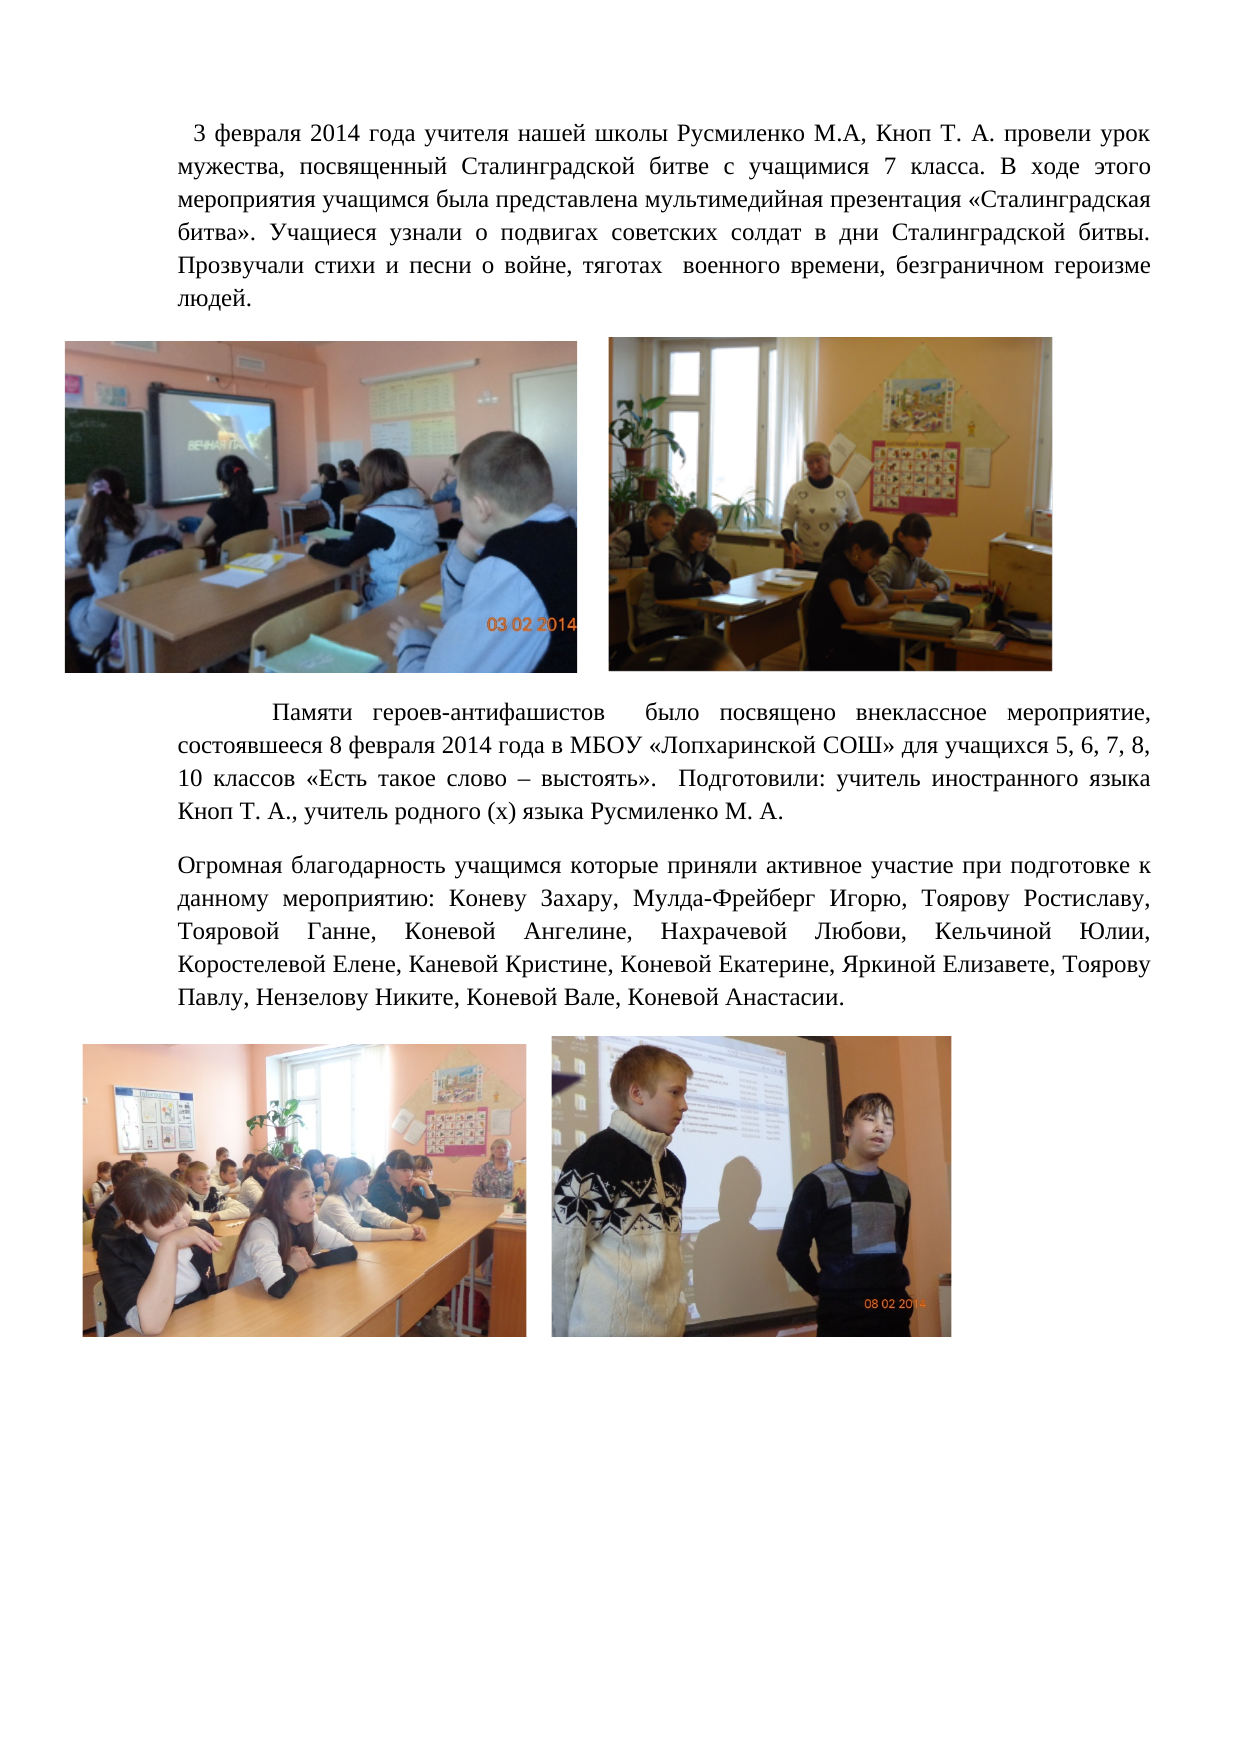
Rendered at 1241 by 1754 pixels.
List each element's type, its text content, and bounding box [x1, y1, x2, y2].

text Огромная благодарность учащимся которые приняли активное участие при подготовке к данному мероприятию: Коневу Захару, Мулда-Фрейберг Игорю, Тоярову Ростиславу, Тояровой Ганне, Коневой Ангелине, Нахрачевой Любови, Кельчиной Юлии, Коростелевой Елене, Каневой Кристине, Коневой Екатерине, Яркиной Елизавете, Тоярову Павлу, Нензелову Никите, Коневой Вале, Коневой Анастасии. [177, 850, 1152, 1011]
picture [82, 1044, 527, 1337]
picture [64, 341, 578, 673]
picture [608, 337, 1054, 673]
text 3 февраля 2014 года учителя нашей школы Русмиленко М.А, Кноп Т. А. провели урок мужества, посвященный Сталинградской битве с учащимися 7 класса. В ходе этого мероприятия учащимся была представлена мультимедийная презентация «Сталинградская битва». Учащиеся узнали о подвигах советских солдат в дни Сталинградской битвы. Прозвучали стихи и песни о войне, тяготах военного времени, безграничном героизме людей. [177, 118, 1152, 312]
picture [551, 1036, 952, 1337]
text Памяти героев-антифашистов было посвящено внеклассное мероприятие, состоявшееся 8 февраля 2014 года в МБОУ «Лопхаринской СОШ» для учащихся 5, 6, 7, 8, 10 классов «Есть такое слово – выстоять». Подготовили: учитель иностранного языка Кноп Т. А., учитель родного (х) языка Русмиленко М. А. [177, 697, 1152, 825]
